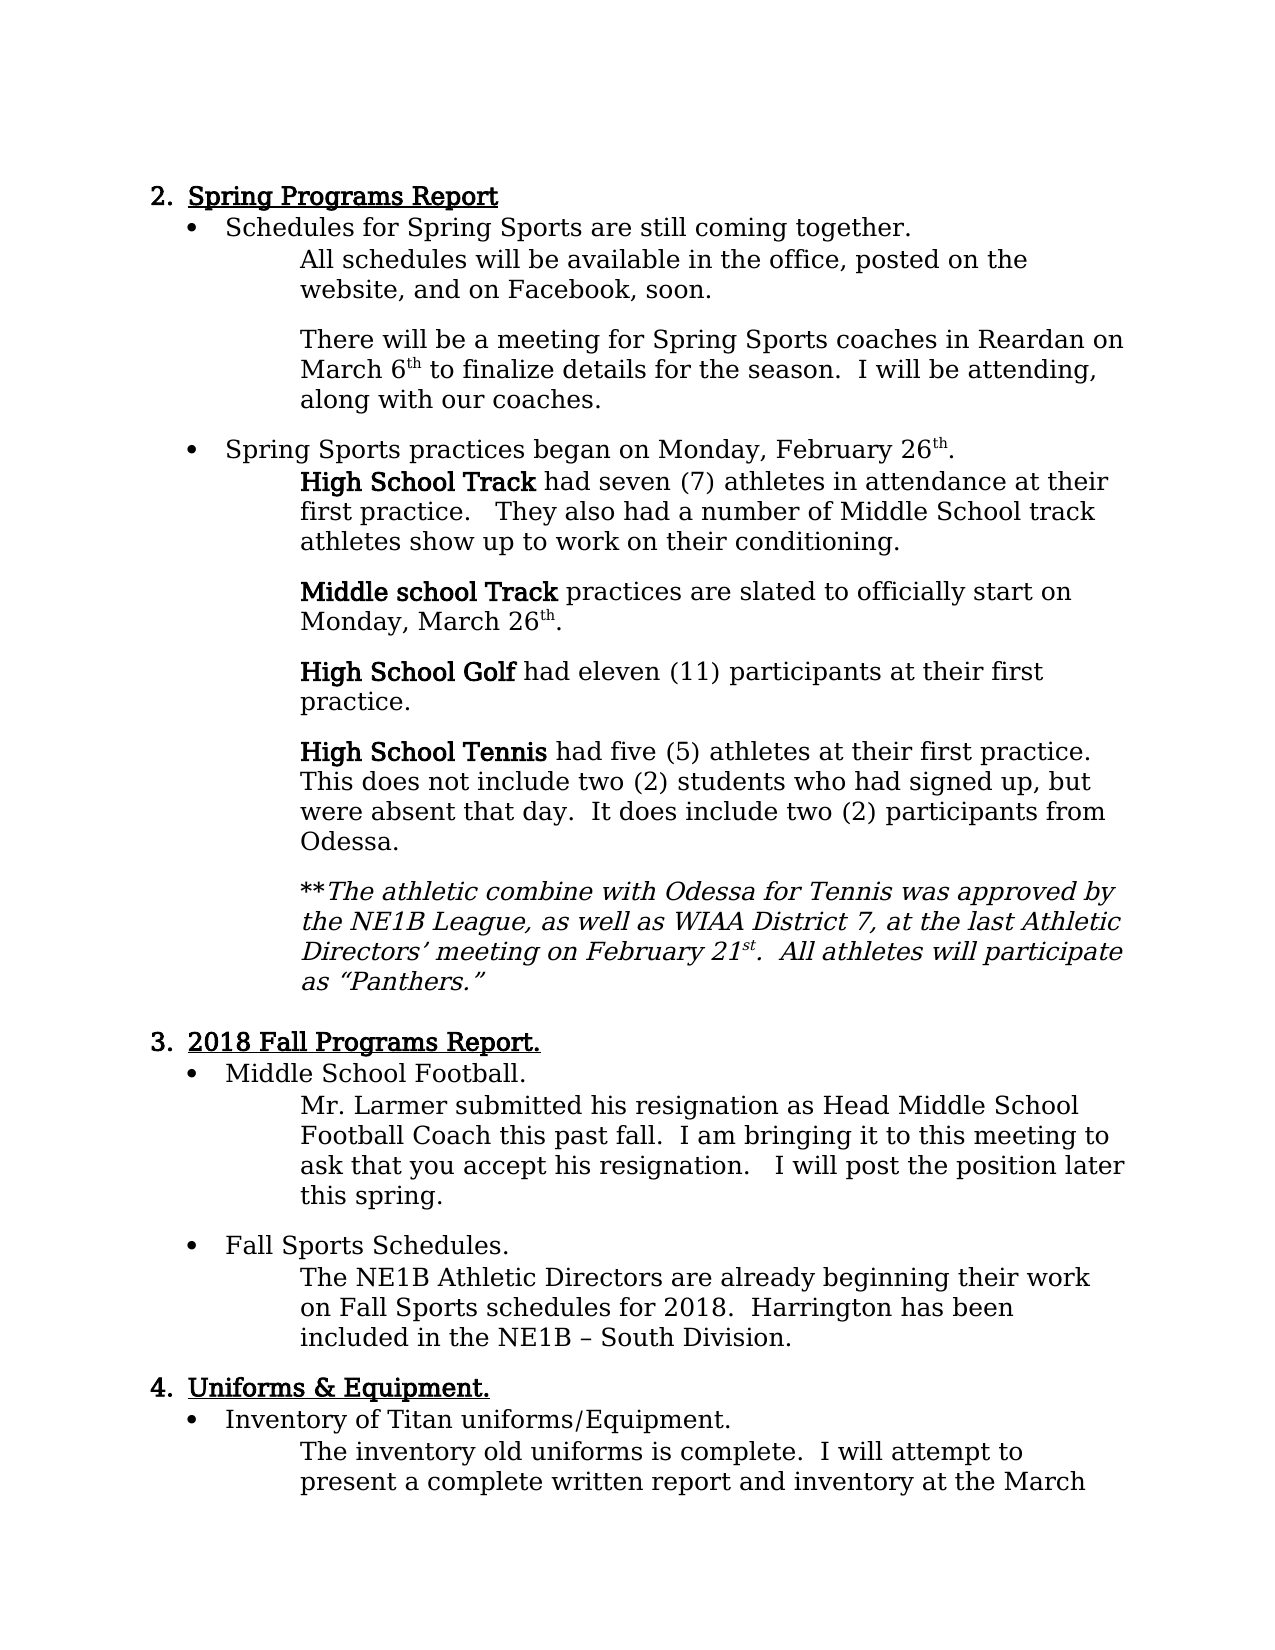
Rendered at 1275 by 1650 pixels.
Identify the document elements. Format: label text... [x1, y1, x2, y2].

text The NE1B Athletic Directors are already beginning their work on Fall Sports schedules for 2018. Harrington has been included in the NE1B – South Division. [300, 1261, 1125, 1351]
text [300, 1435, 1125, 1495]
list Middle School Football. [187, 1057, 1125, 1088]
list Spring Sports practices began on Monday, February 26th. [187, 434, 1125, 464]
list Inventory of Titan uniforms/Equipment. [187, 1403, 1125, 1433]
text High School Tennis had five (5) athletes at their first practice. This does not include two (2) students who had signed up, but were absent that day. It does include two (2) participants from Odessa. [300, 736, 1125, 856]
text Mr. Larmer submitted his resignation as Head Middle School Football Coach this past fall. I am bringing it to this meeting to ask that you accept his resignation. I will post the position later this spring. [300, 1089, 1125, 1209]
list Fall Sports Schedules. [187, 1229, 1125, 1260]
text All schedules will be available in the office, posted on the website, and on Facebook, soon. [300, 244, 1125, 304]
text There will be a meeting for Spring Sports coaches in Reardan on March 6th to finalize details for the season. I will be attending, along with our coaches. [300, 324, 1125, 414]
text High School Golf had eleven (11) participants at their first practice. [300, 656, 1125, 716]
list Spring Programs Report [150, 180, 1125, 210]
list 2018 Fall Programs Report. [150, 1026, 1125, 1056]
text High School Track had seven (7) athletes in attendance at their first practice. They also had a number of Middle School track athletes show up to work on their conditioning. [300, 466, 1125, 556]
text Middle school Track practices are slated to officially start on Monday, March 26th. [300, 576, 1125, 636]
list Uniforms & Equipment. [150, 1371, 1125, 1401]
text **The athletic combine with Odessa for Tennis was approved by the NE1B League, as well as WIAA District 7, at the last Athletic Directors’ meeting on February 21st. All athletes will participate as “Panthers.” [300, 876, 1125, 996]
list Schedules for Spring Sports are still coming together. [187, 212, 1125, 242]
